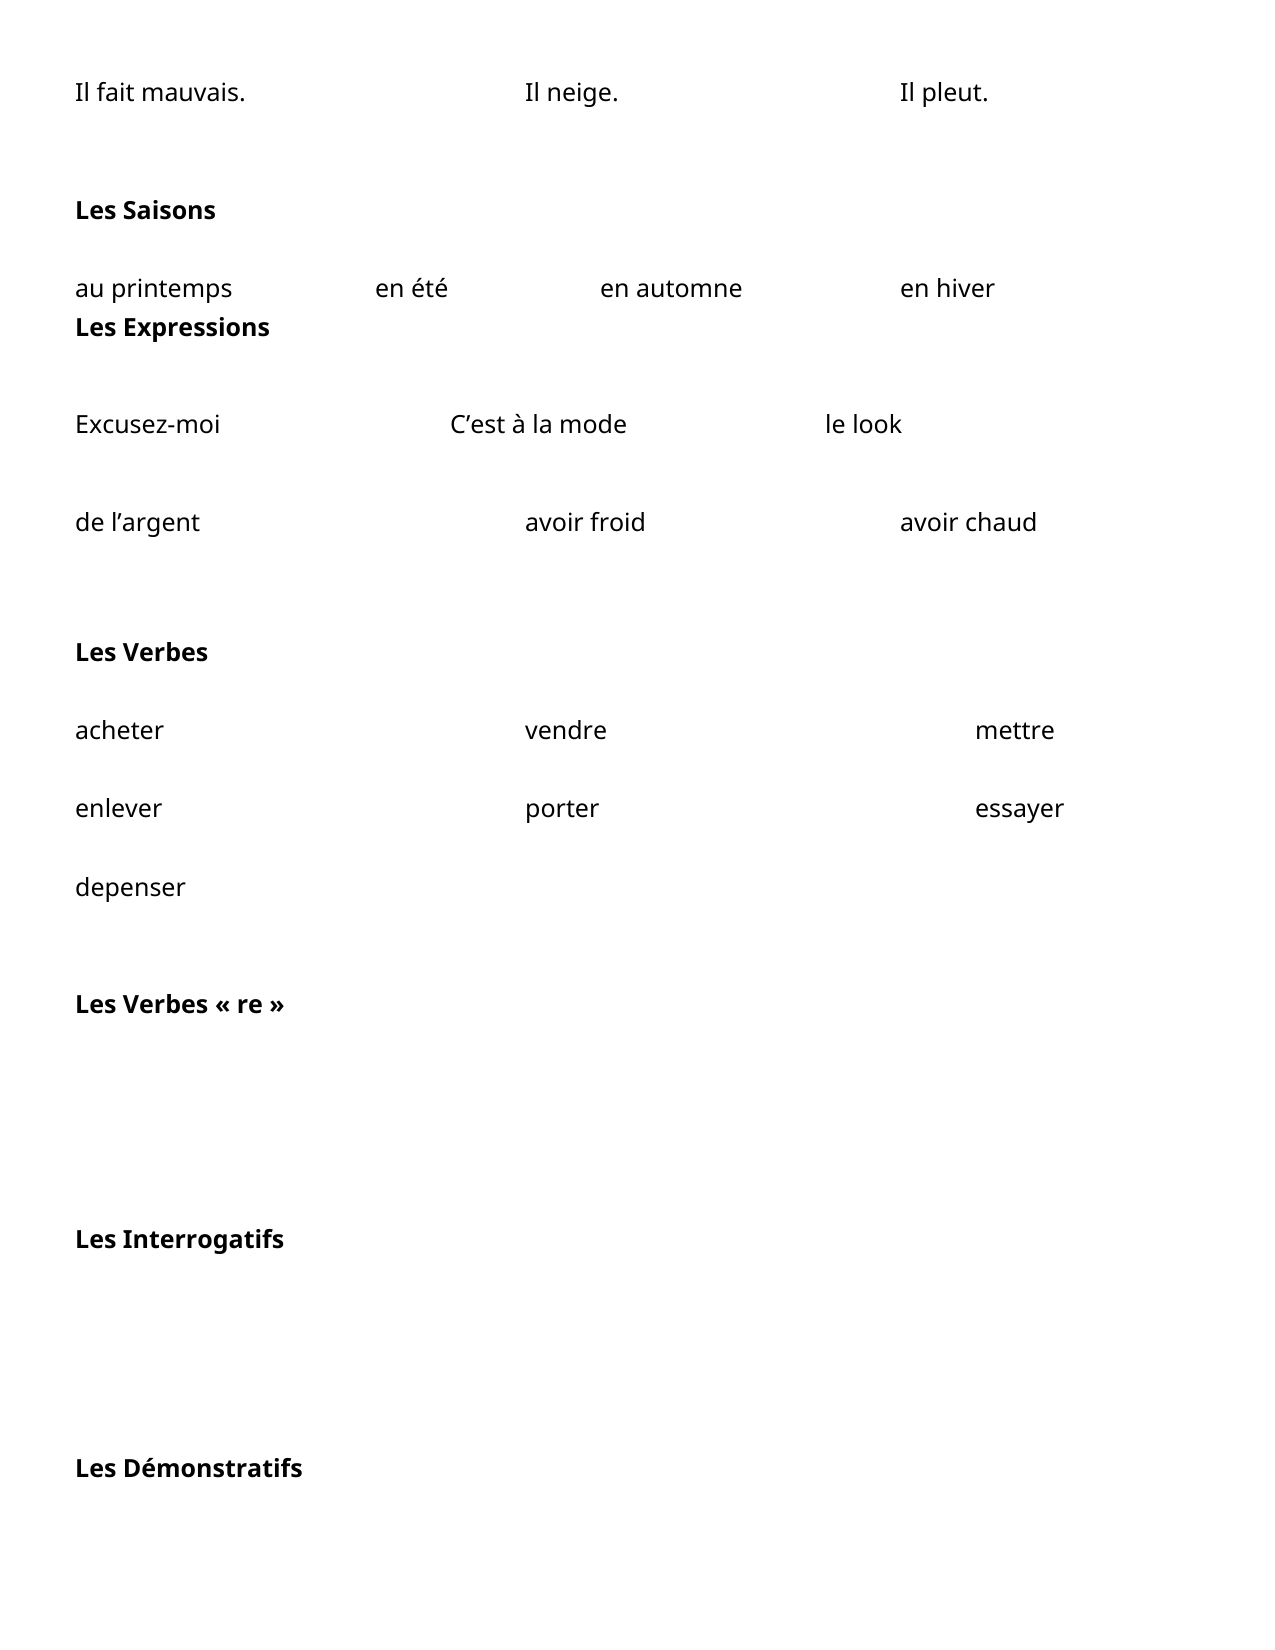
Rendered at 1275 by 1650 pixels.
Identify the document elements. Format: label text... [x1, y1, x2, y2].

text au printemps en été en automne en hiver [75, 271, 1200, 305]
text acheter vendre mettre [75, 713, 1200, 747]
text Les Démonstratifs [75, 1451, 1200, 1485]
text Les Verbes « re » [75, 987, 1200, 1021]
text Il fait mauvais. Il neige. Il pleut. [75, 75, 1200, 109]
text Les Expressions [75, 310, 1200, 344]
text Excusez-moi C’est à la mode le look [75, 407, 1200, 441]
text Les Interrogatifs [75, 1222, 1200, 1256]
text depenser [75, 869, 1200, 903]
text enlever porter essayer [75, 791, 1200, 825]
text Les Verbes [75, 634, 1200, 668]
text Les Saisons [75, 192, 1200, 227]
text de l’argent avoir froid avoir chaud [75, 504, 1200, 538]
